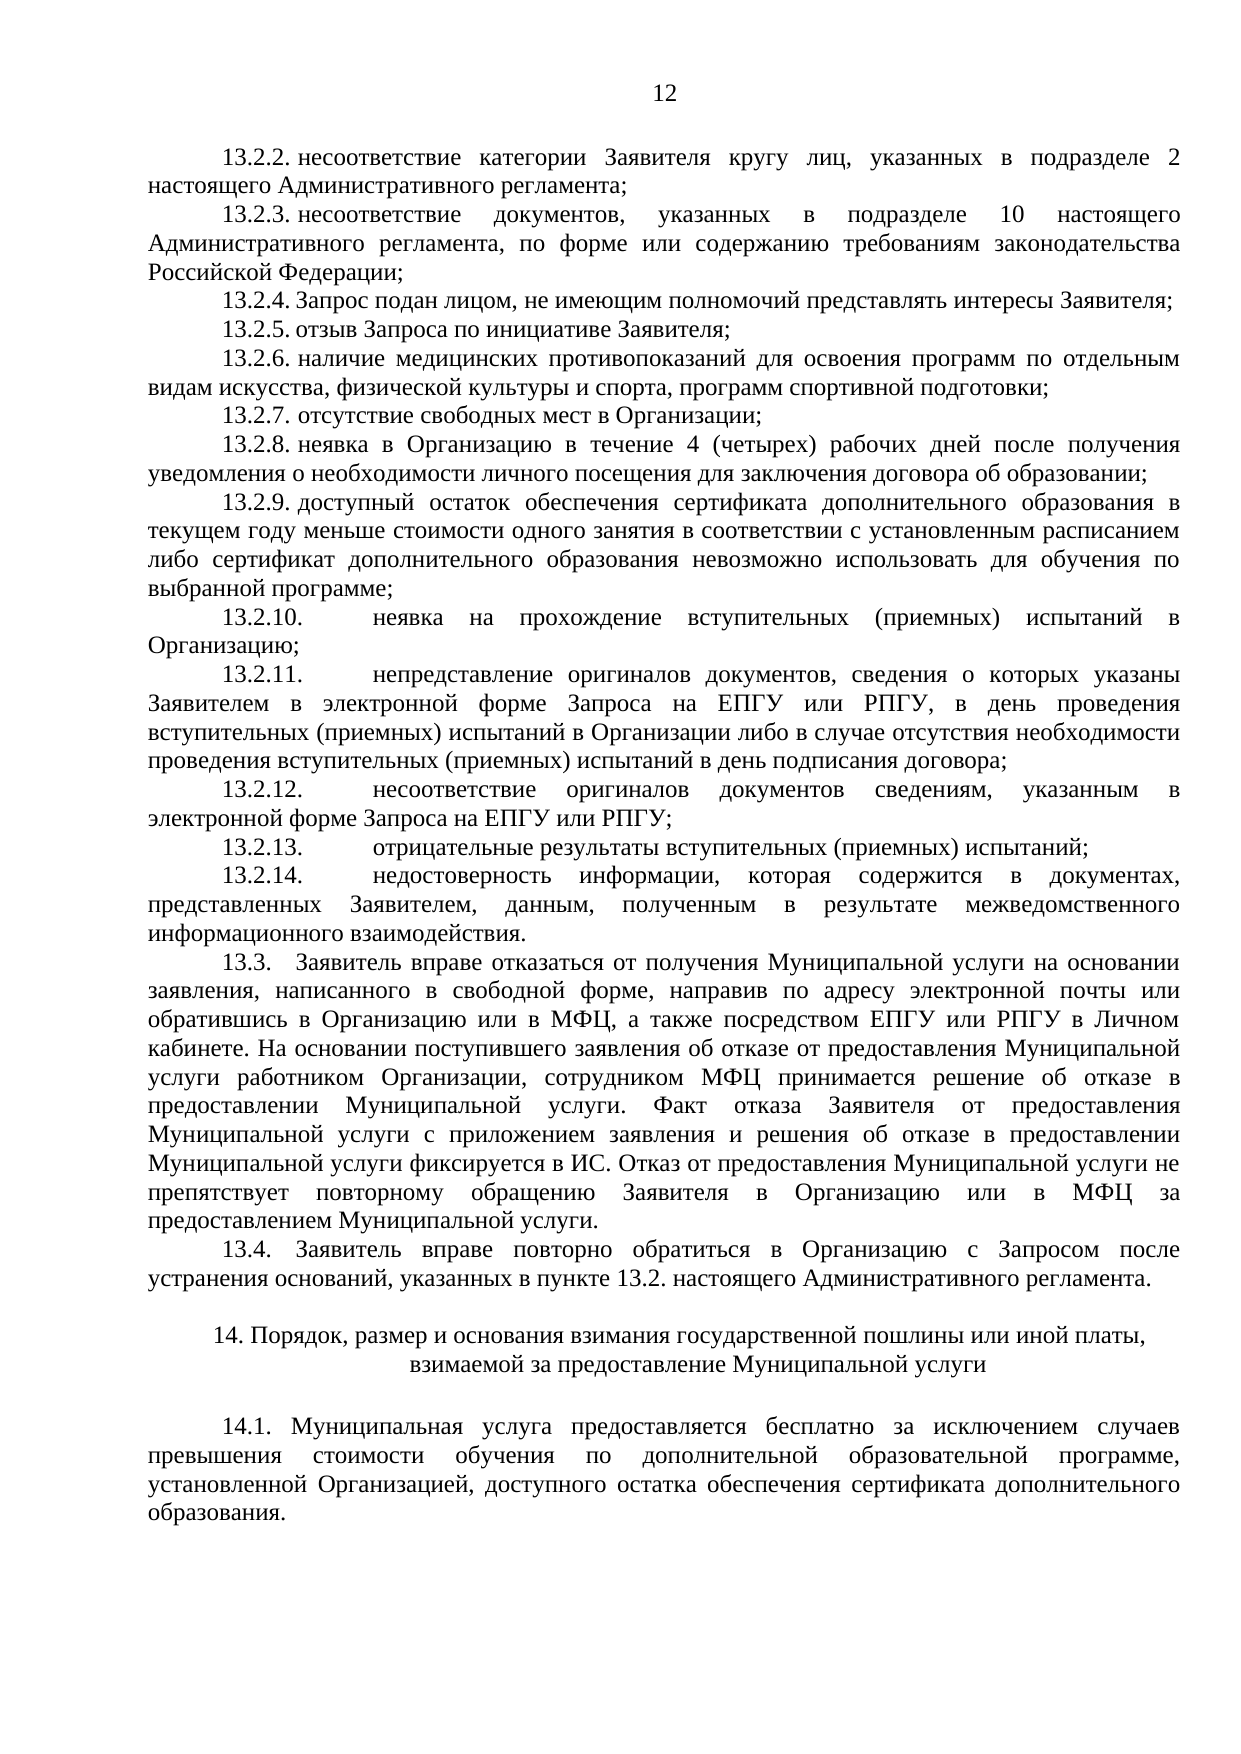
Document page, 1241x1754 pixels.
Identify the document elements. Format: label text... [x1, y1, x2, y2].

list недостоверность информации, которая содержится в документах, представленных Заявителем, данным, полученным в результате межведомственного информационного взаимодействия. [148, 860, 1181, 947]
list Заявитель вправе отказаться от получения Муниципальной услуги на основании заявления, написанного в свободной форме, направив по адресу электронной почты или обратившись в Организацию или в МФЦ, а также посредством ЕПГУ или РПГУ в Личном кабинете. На основании поступившего заявления об отказе от предоставления Муниципальной услуги работником Организации, сотрудником МФЦ принимается решение об отказе в предоставлении Муниципальной услуги. Факт отказа Заявителя от предоставления Муниципальной услуги с приложением заявления и решения об отказе в предоставлении Муниципальной услуги фиксируется в ИС. Отказ от предоставления Муниципальной услуги не препятствует повторному обращению Заявителя в Организацию или в МФЦ за предоставлением Муниципальной услуги. [148, 947, 1181, 1234]
list несоответствие документов, указанных в подразделе 10 настоящего Административного регламента, по форме или содержанию требованиям законодательства Российской Федерации; [148, 199, 1181, 285]
list Запрос подан лицом, не имеющим полномочий представлять интересы Заявителя; [148, 285, 1181, 314]
list наличие медицинских противопоказаний для освоения программ по отдельным видам искусства, физической культуры и спорта, программ спортивной подготовки; [148, 343, 1181, 400]
list неявка в Организацию в течение 4 (четырех) рабочих дней после получения уведомления о необходимости личного посещения для заключения договора об образовании; [148, 429, 1181, 487]
list отзыв Запроса по инициативе Заявителя; [148, 314, 1181, 343]
list непредставление оригиналов документов, сведения о которых указаны Заявителем в электронной форме Запроса на ЕПГУ или РПГУ, в день проведения вступительных (приемных) испытаний в Организации либо в случае отсутствия необходимости проведения вступительных (приемных) испытаний в день подписания договора; [148, 659, 1181, 774]
list доступный остаток обеспечения сертификата дополнительного образования в текущем году меньше стоимости одного занятия в соответствии с установленным расписанием либо сертификат дополнительного образования невозможно использовать для обучения по выбранной программе; [148, 487, 1181, 602]
list несоответствие категории Заявителя кругу лиц, указанных в подразделе 2 настоящего Административного регламента; [148, 142, 1181, 199]
list неявка на прохождение вступительных (приемных) испытаний в Организацию; [148, 602, 1181, 659]
list Заявитель вправе повторно обратиться в Организацию с Запросом после устранения оснований, указанных в пункте 13.2. настоящего Административного регламента. [148, 1234, 1181, 1292]
list Порядок, размер и основания взимания государственной пошлины или иной платы, взимаемой за предоставление Муниципальной услуги [177, 1320, 1181, 1378]
list несоответствие оригиналов документов сведениям, указанным в электронной форме Запроса на ЕПГУ или РПГУ; [148, 774, 1181, 832]
text 14.1. Муниципальная услуга предоставляется бесплатно за исключением случаев превышения стоимости обучения по дополнительной образовательной программе, установленной Организацией, доступного остатка обеспечения сертификата дополнительного образования. [148, 1411, 1181, 1526]
list отсутствие свободных мест в Организации; [148, 400, 1181, 429]
list отрицательные результаты вступительных (приемных) испытаний; [148, 832, 1181, 860]
